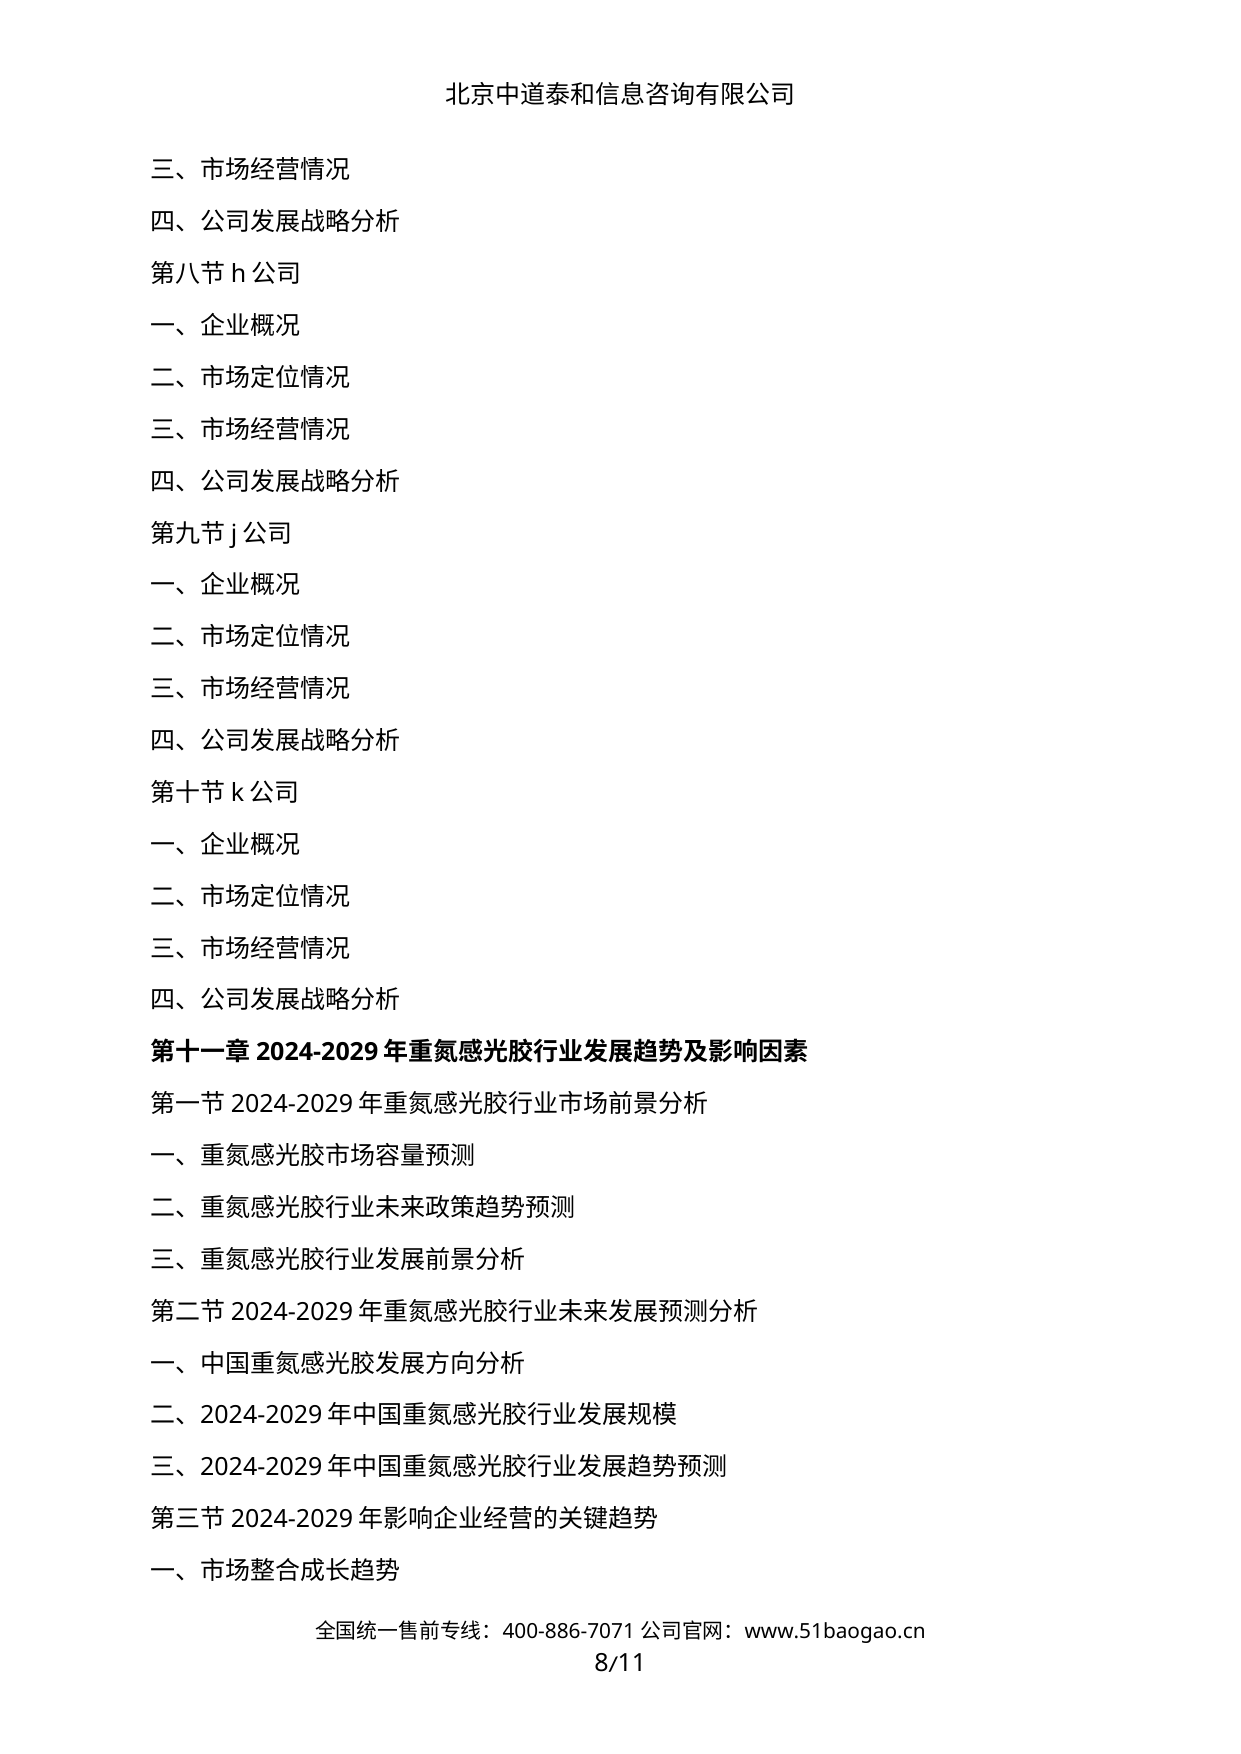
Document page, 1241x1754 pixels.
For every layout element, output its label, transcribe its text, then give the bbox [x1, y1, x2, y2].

text 一、企业概况 [150, 306, 1090, 342]
text 一、市场整合成长趋势 [150, 1551, 1090, 1587]
text 三、市场经营情况 [150, 928, 1090, 964]
text 二、市场定位情况 [150, 357, 1090, 394]
text 一、重氮感光胶市场容量预测 [150, 1136, 1090, 1172]
text 二、市场定位情况 [150, 617, 1090, 653]
text 二、市场定位情况 [150, 876, 1090, 912]
text 二、2024-2029年中国重氮感光胶行业发展规模 [150, 1395, 1090, 1431]
text 三、市场经营情况 [150, 150, 1090, 186]
text 一、企业概况 [150, 565, 1090, 601]
text 第八节 h公司 [150, 254, 1090, 290]
text 二、重氮感光胶行业未来政策趋势预测 [150, 1187, 1090, 1224]
text 第九节 j公司 [150, 513, 1090, 549]
text 四、公司发展战略分析 [150, 721, 1090, 757]
text 四、公司发展战略分析 [150, 202, 1090, 238]
text 第十节 k公司 [150, 772, 1090, 809]
text 第二节 2024-2029年重氮感光胶行业未来发展预测分析 [150, 1291, 1090, 1327]
text 三、重氮感光胶行业发展前景分析 [150, 1239, 1090, 1276]
text 四、公司发展战略分析 [150, 980, 1090, 1016]
text 第十一章 2024-2029年重氮感光胶行业发展趋势及影响因素 [150, 1032, 1090, 1068]
text 第三节 2024-2029年影响企业经营的关键趋势 [150, 1499, 1090, 1535]
text 一、中国重氮感光胶发展方向分析 [150, 1343, 1090, 1379]
text 第一节 2024-2029年重氮感光胶行业市场前景分析 [150, 1084, 1090, 1120]
text 四、公司发展战略分析 [150, 461, 1090, 497]
text 三、市场经营情况 [150, 669, 1090, 705]
text 一、企业概况 [150, 824, 1090, 861]
text 三、市场经营情况 [150, 409, 1090, 446]
text 三、2024-2029年中国重氮感光胶行业发展趋势预测 [150, 1447, 1090, 1483]
